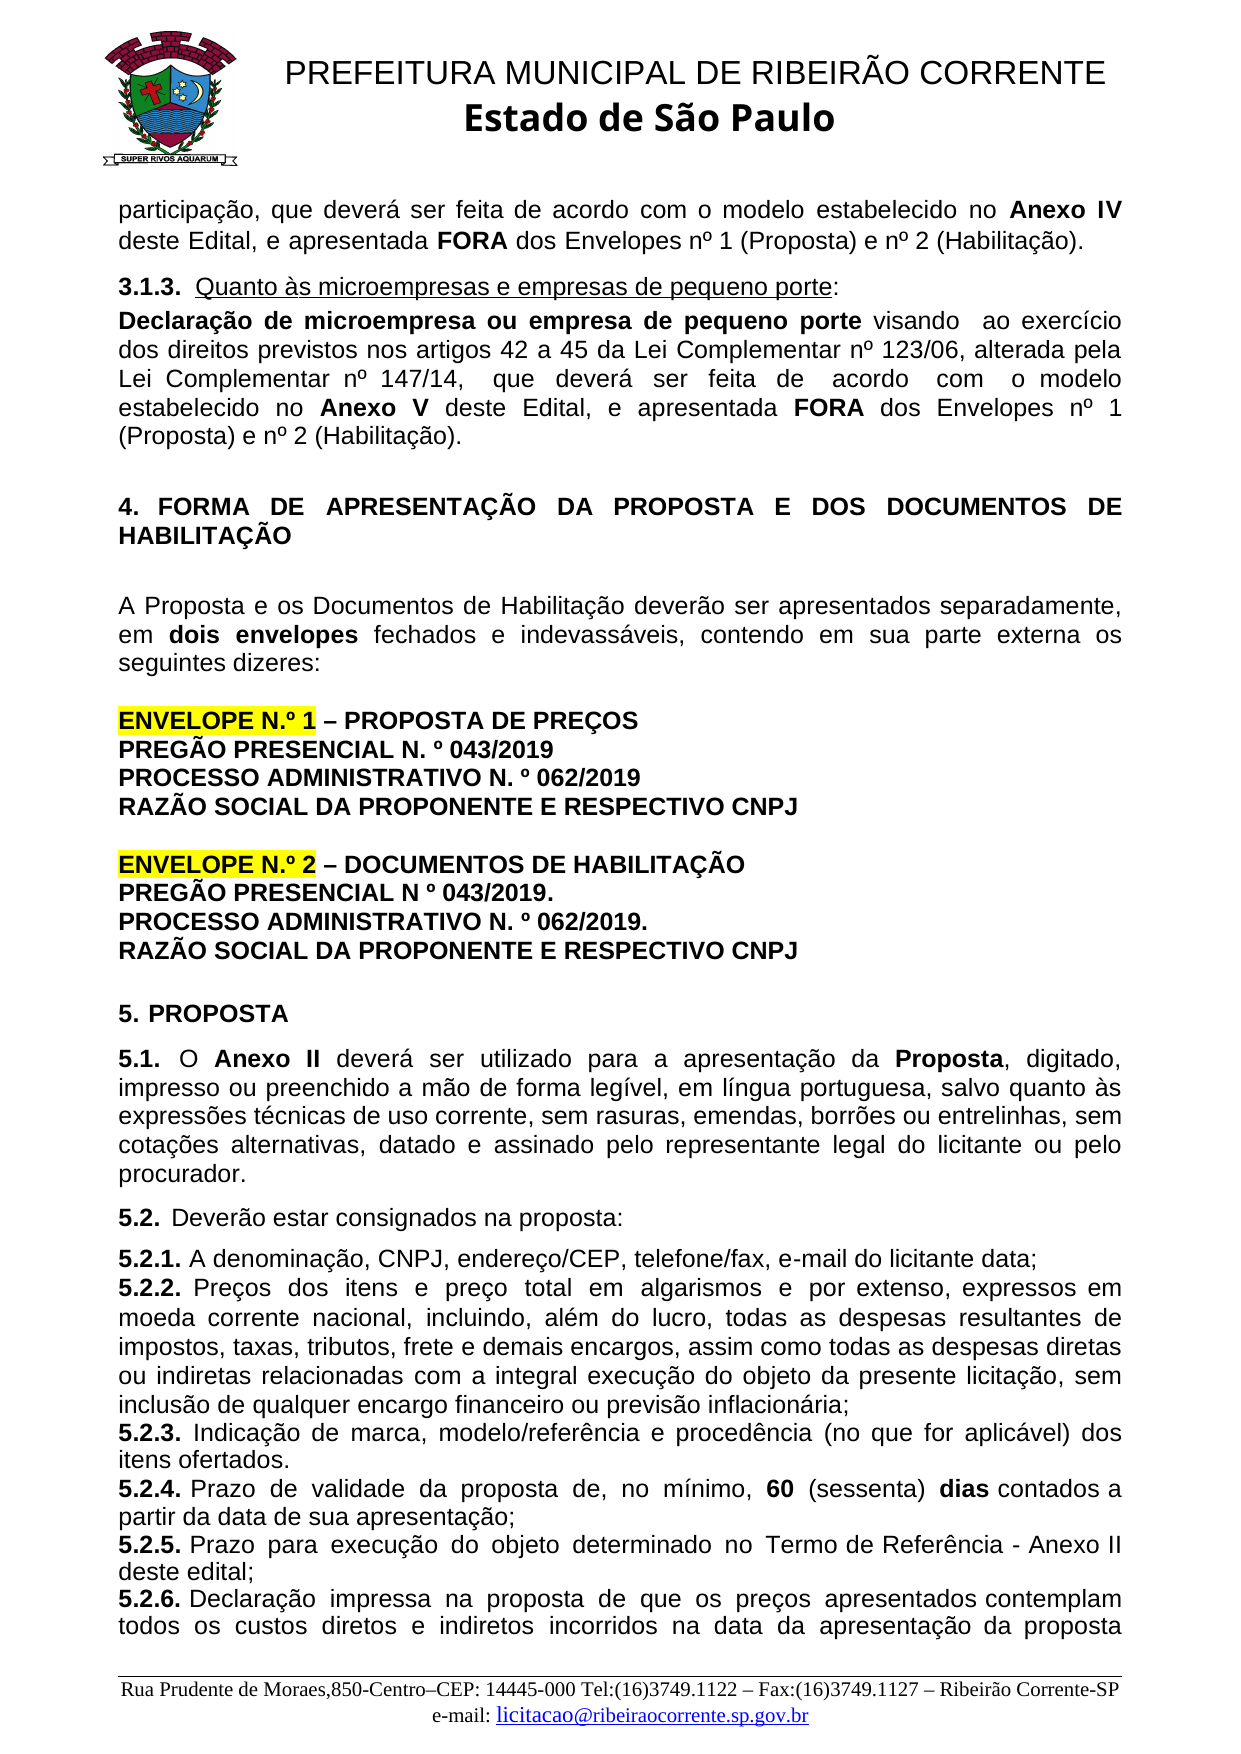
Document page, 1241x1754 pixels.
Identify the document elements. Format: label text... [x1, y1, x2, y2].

text 3.1.3. Quanto às microempresas e empresas de pequeno porte: [118, 272, 1122, 301]
text 5.2.3. Indicação de marca, modelo/referência e procedência (no que for aplicável) dos itens ofertados. [118, 1419, 1122, 1473]
text 5.2.2. Preços dos itens e preço total em algarismos e por extenso, expressos em moeda corrente nacional, incluindo, além do lucro, todas as despesas resultantes de impostos, taxas, tributos, frete e demais encargos, assim como todas as despesas diretas ou indiretas relacionadas com a integral execução do objeto da presente licitação, sem inclusão de qualquer encargo financeiro ou previsão inflacionária; [118, 1273, 1122, 1419]
text ENVELOPE N.º 2 – DOCUMENTOS DE HABILITAÇÃO [316, 850, 1122, 878]
text 4. FORMA DE APRESENTAÇÃO DA PROPOSTA E DOS DOCUMENTOS DE HABILITAÇÃO [118, 492, 1122, 550]
text RAZÃO SOCIAL DA PROPONENTE E RESPECTIVO CNPJ [118, 936, 1122, 965]
text 5.2.1. A denominação, CNPJ, endereço/CEP, telefone/fax, e-mail do licitante data; [118, 1244, 1122, 1273]
text 5.1. O Anexo II deverá ser utilizado para a apresentação da Proposta, digitado, impresso ou preenchido a mão de forma legível, em língua portuguesa, salvo quanto às expressões técnicas de uso corrente, sem rasuras, emendas, borrões ou entrelinhas, sem cotações alternativas, datado e assinado pelo representante legal do licitante ou pelo procurador. [118, 1044, 1122, 1187]
text Declaração de microempresa ou empresa de pequeno porte visando ao exercício dos direitos previstos nos artigos 42 a 45 da Lei Complementar nº 123/06, alterada pela Lei Complementar nº 147/14, que deverá ser feita de acordo com o modelo estabelecido no Anexo V deste Edital, e apresentada FORA dos Envelopes nº 1 (Proposta) e nº 2 (Habilitação). [118, 306, 1122, 450]
text 5.2.4. Prazo de validade da proposta de, no mínimo, 60 (sessenta) dias contados a partir da data de sua apresentação; [118, 1473, 1122, 1531]
text RAZÃO SOCIAL DA PROPONENTE E RESPECTIVO CNPJ [118, 792, 1122, 821]
text 5.2. Deverão estar consignados na proposta: [118, 1202, 1122, 1231]
picture [102, 31, 238, 166]
text PREGÃO PRESENCIAL N. º 043/2019 [118, 735, 1122, 763]
text PREGÃO PRESENCIAL N º 043/2019. [118, 878, 1122, 907]
text A Proposta e os Documentos de Habilitação deverão ser apresentados separadamente, em dois envelopes fechados e indevassáveis, contendo em sua parte externa os seguintes dizeres: [118, 591, 1122, 677]
text PROCESSO ADMINISTRATIVO N. º 062/2019. [118, 907, 1122, 936]
text ENVELOPE N.º 1 – PROPOSTA DE PREÇOS [316, 706, 1122, 735]
text 5. PROPOSTA [118, 999, 1122, 1028]
text 5.2.5. Prazo para execução do objeto determinado no Termo de Referência - Anexo II deste edital; [118, 1531, 1122, 1586]
text PROCESSO ADMINISTRATIVO N. º 062/2019 [118, 763, 1122, 792]
